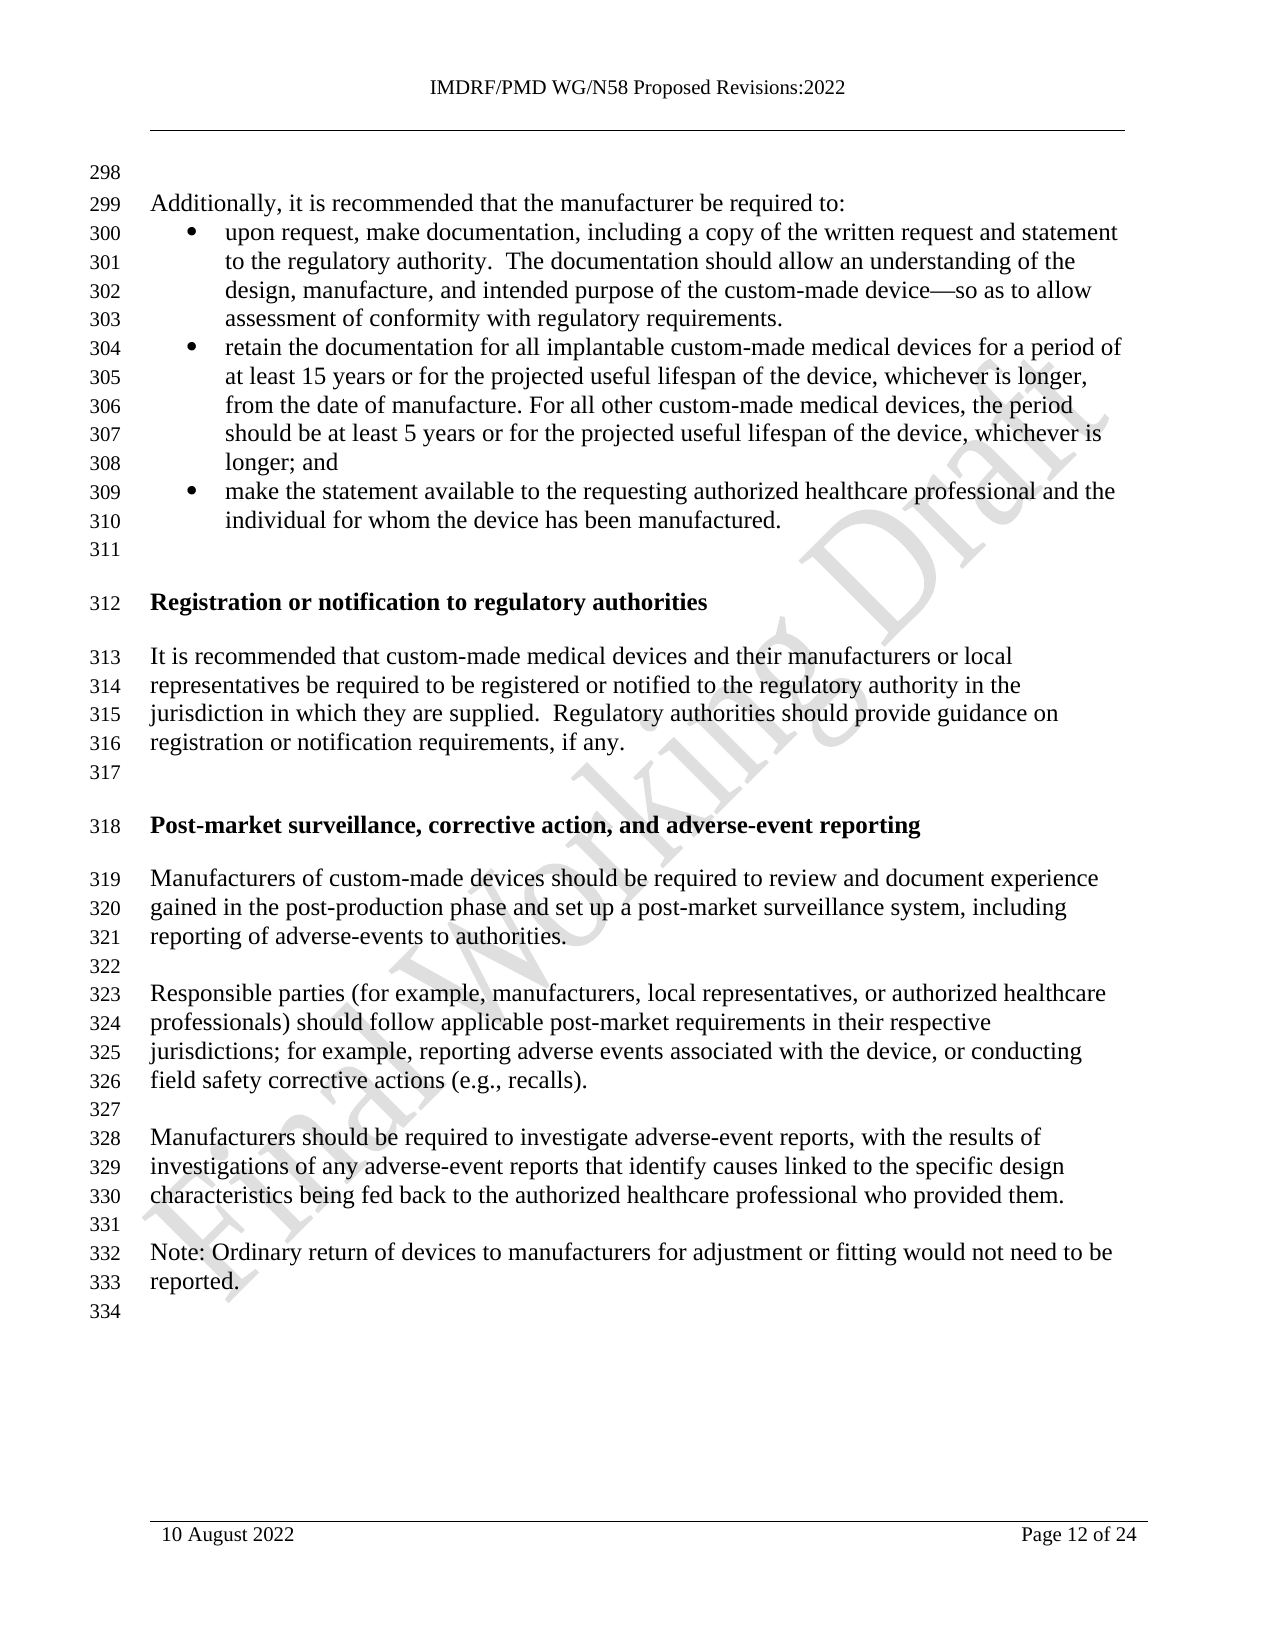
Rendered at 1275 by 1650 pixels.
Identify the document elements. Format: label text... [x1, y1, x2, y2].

text Manufacturers of custom-made devices should be required to review and document experience gained in the post-production phase and set up a post-market surveillance system, including reporting of adverse-events to authorities. [150, 863, 1125, 950]
list make the statement available to the requesting authorized healthcare professional and the individual for whom the device has been manufactured. [187, 476, 1125, 533]
text Note: Ordinary return of devices to manufacturers for adjustment or fitting would not need to be reported. [150, 1237, 1125, 1295]
text It is recommended that custom-made medical devices and their manufacturers or local representatives be required to be registered or notified to the regulatory authority in the jurisdiction in which they are supplied. Regulatory authorities should provide guidance on registration or notification requirements, if any. [150, 641, 1125, 756]
subtitle Post-market surveillance, corrective action, and adverse-event reporting [150, 810, 1125, 838]
text Responsible parties (for example, manufacturers, local representatives, or authorized healthcare professionals) should follow applicable post-market requirements in their respective jurisdictions; for example, reporting adverse events associated with the device, or conducting field safety corrective actions (e.g., recalls). [150, 978, 1125, 1093]
list retain the documentation for all implantable custom-made medical devices for a period of at least 15 years or for the projected useful lifespan of the device, whichever is longer, from the date of manufacture. For all other custom-made medical devices, the period should be at least 5 years or for the projected useful lifespan of the device, whichever is longer; and [187, 332, 1125, 476]
list upon request, make documentation, including a copy of the written request and statement to the regulatory authority. The documentation should allow an understanding of the design, manufacture, and intended purpose of the custom-made device—so as to allow assessment of conformity with regulatory requirements. [187, 217, 1125, 332]
text Additionally, it is recommended that the manufacturer be required to: [150, 188, 1125, 217]
text Manufacturers should be required to investigate adverse-event reports, with the results of investigations of any adverse-event reports that identify causes linked to the specific design characteristics being fed back to the authorized healthcare professional who provided them. [150, 1122, 1125, 1208]
subtitle Registration or notification to regulatory authorities [150, 587, 1125, 616]
